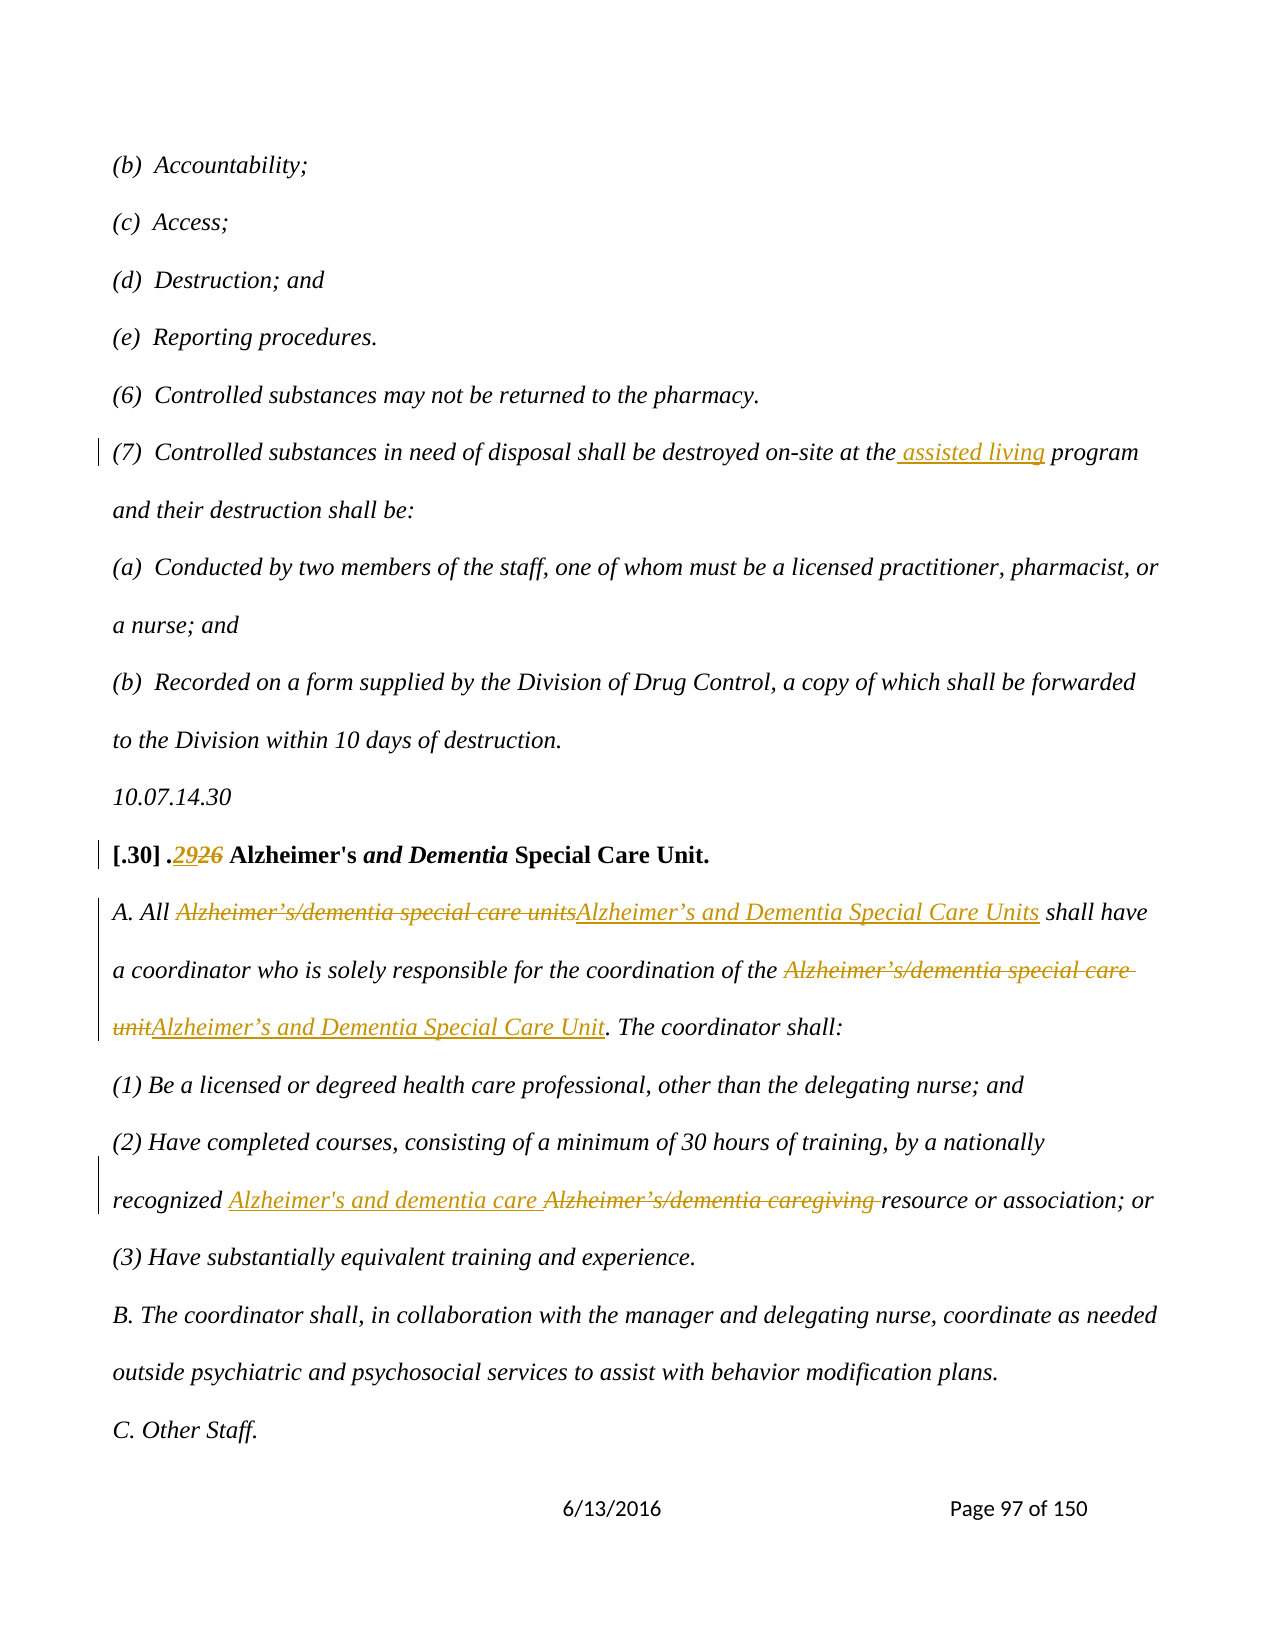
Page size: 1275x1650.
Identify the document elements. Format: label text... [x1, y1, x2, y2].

text (d) Destruction; and [112, 265, 1162, 294]
text (a) Conducted by two members of the staff, one of whom must be a licensed practitioner, pharmacist, or a nurse; and [112, 552, 1162, 639]
text C. Other Staff. [112, 1415, 1162, 1444]
text (e) Reporting procedures. [112, 322, 1162, 351]
text (b) Recorded on a form supplied by the Division of Drug Control, a copy of which shall be forwarded to the Division within 10 days of destruction. [112, 667, 1162, 754]
subtitle [.30] . Alzheimer's and Dementia Special Care Unit. [112, 840, 1162, 869]
text (1) Be a licensed or degreed health care professional, other than the delegating nurse; and [112, 1070, 1162, 1099]
text 10.07.14.30 [112, 782, 1162, 811]
text (b) Accountability; [112, 150, 1162, 179]
text A. All shall have a coordinator who is solely responsible for the coordination of the . The coordinator shall: [112, 897, 1162, 1041]
text (2) Have completed courses, consisting of a minimum of 30 hours of training, by a nationally recognized resource or association; or [112, 1127, 1162, 1214]
text (7) Controlled substances in need of disposal shall be destroyed on-site at the program and their destruction shall be: [112, 437, 1162, 524]
text (c) Access; [112, 207, 1162, 236]
text (3) Have substantially equivalent training and experience. [112, 1242, 1162, 1271]
text (6) Controlled substances may not be returned to the pharmacy. [112, 380, 1162, 409]
text B. The coordinator shall, in collaboration with the manager and delegating nurse, coordinate as needed outside psychiatric and psychosocial services to assist with behavior modification plans. [112, 1300, 1162, 1386]
